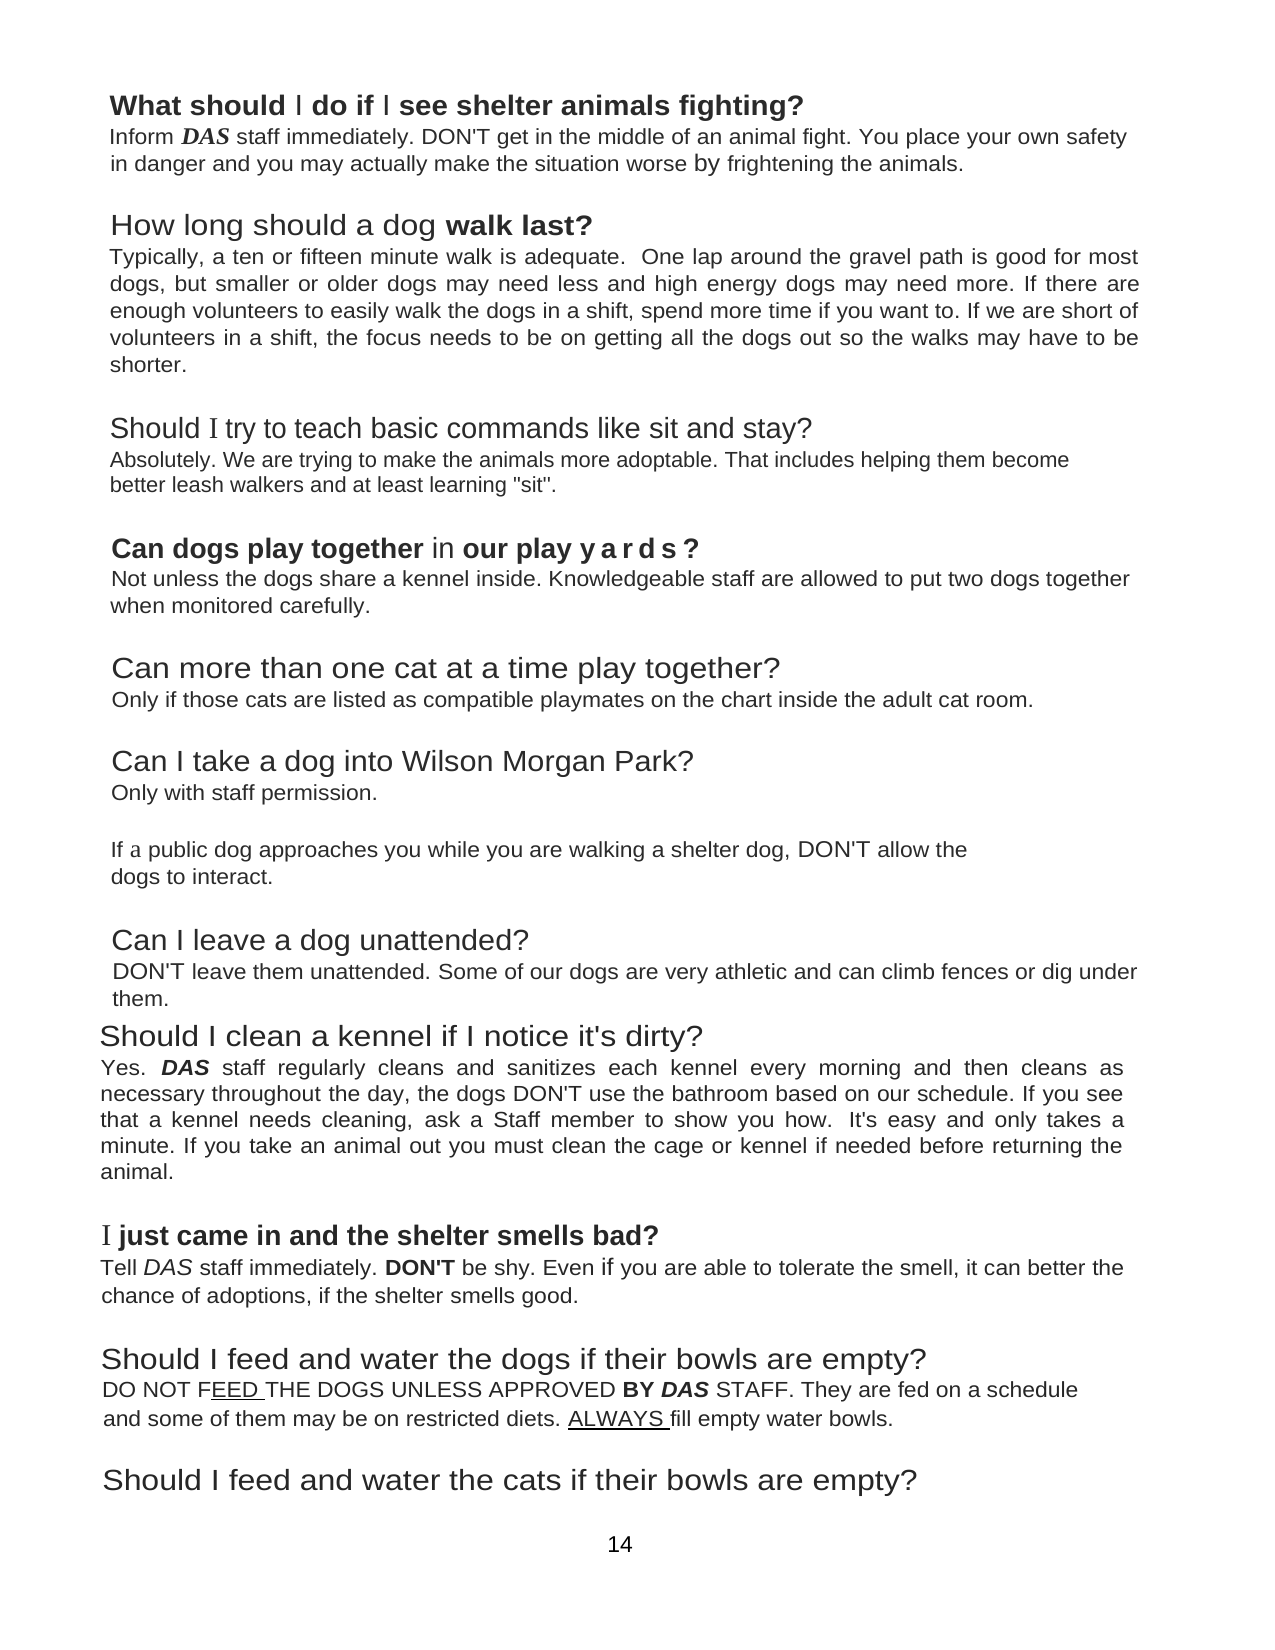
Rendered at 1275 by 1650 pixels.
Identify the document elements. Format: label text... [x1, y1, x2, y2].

subtitle Should I clean a kennel if I notice it's dirty? [99, 1019, 1152, 1052]
text Absolutely. We are trying to make the animals more adoptable. That includes helping them become better leash walkers and at least learning "sit''. [109, 446, 1122, 498]
text DO NOT FEED THE DOGS UNLESS APPROVED BY DAS STAFF. They are fed on a schedule and some of them may be on restricted diets. ALWAYS fill empty water bowls. [102, 1377, 1117, 1431]
subtitle Can more than one cat at a time play together? [111, 651, 1152, 684]
subtitle Can I take a dog into Wilson Morgan Park? [111, 744, 1152, 778]
text Only with staff permission. [111, 780, 1076, 805]
subtitle I just came in and the shelter smells bad? [101, 1218, 1152, 1253]
subtitle Should I feed and water the dogs if their bowls are empty? [101, 1342, 1152, 1376]
text How long should a dog walk last? [110, 208, 1152, 242]
subtitle Should I try to teach basic commands like sit and stay? [109, 410, 1152, 445]
subtitle Can I leave a dog unattended? [111, 923, 1152, 957]
subtitle Should I feed and water the cats if their bowls are empty? [102, 1463, 1152, 1497]
text Typically, a ten or fifteen minute walk is adequate. One lap around the gravel path is good for most dogs, but smaller or older dogs may need less and high energy dogs may need more. If there are enough volunteers to easily walk the dogs in a shift, spend more time if you want to. If we are short of volunteers in a shift, the focus needs to be on getting all the dogs out so the walks may have to be shorter. [109, 244, 1141, 378]
text Not unless the dogs share a kennel inside. Knowledgeable staff are allowed to put two dogs together when monitored carefully. [110, 566, 1142, 618]
text Only if those cats are listed as compatible playmates on the chart inside the adult cat room. [111, 687, 1152, 712]
text Yes. DAS staff regularly cleans and sanitizes each kennel every morning and then cleans as necessary throughout the day, the dogs DON'T use the bathroom based on our schedule. If you see that a kennel needs cleaning, ask a Staff member to show you how. It's easy and only takes a minute. If you take an animal out you must clean the cage or kennel if needed before returning the animal. [100, 1055, 1124, 1184]
text Tell DAS staff immediately. DON'T be shy. Even if you are able to tolerate the smell, it can better the chance of adoptions, if the shelter smells good. [100, 1253, 1152, 1308]
text Inform DAS staff immediately. DON'T get in the middle of an animal fight. You place your own safety in danger and you may actually make the situation worse by frightening the animals. [109, 122, 1142, 177]
text DON'T leave them unattended. Some of our dogs are very athletic and can climb fences or dig under them. [112, 958, 1142, 1011]
subtitle Can dogs play together in our play yards? [111, 531, 1152, 564]
text If a public dog approaches you while you are walking a shelter dog, DON'T allow the dogs to interact. [110, 834, 1015, 889]
subtitle What should I do if I see shelter animals fighting? [109, 87, 1152, 121]
